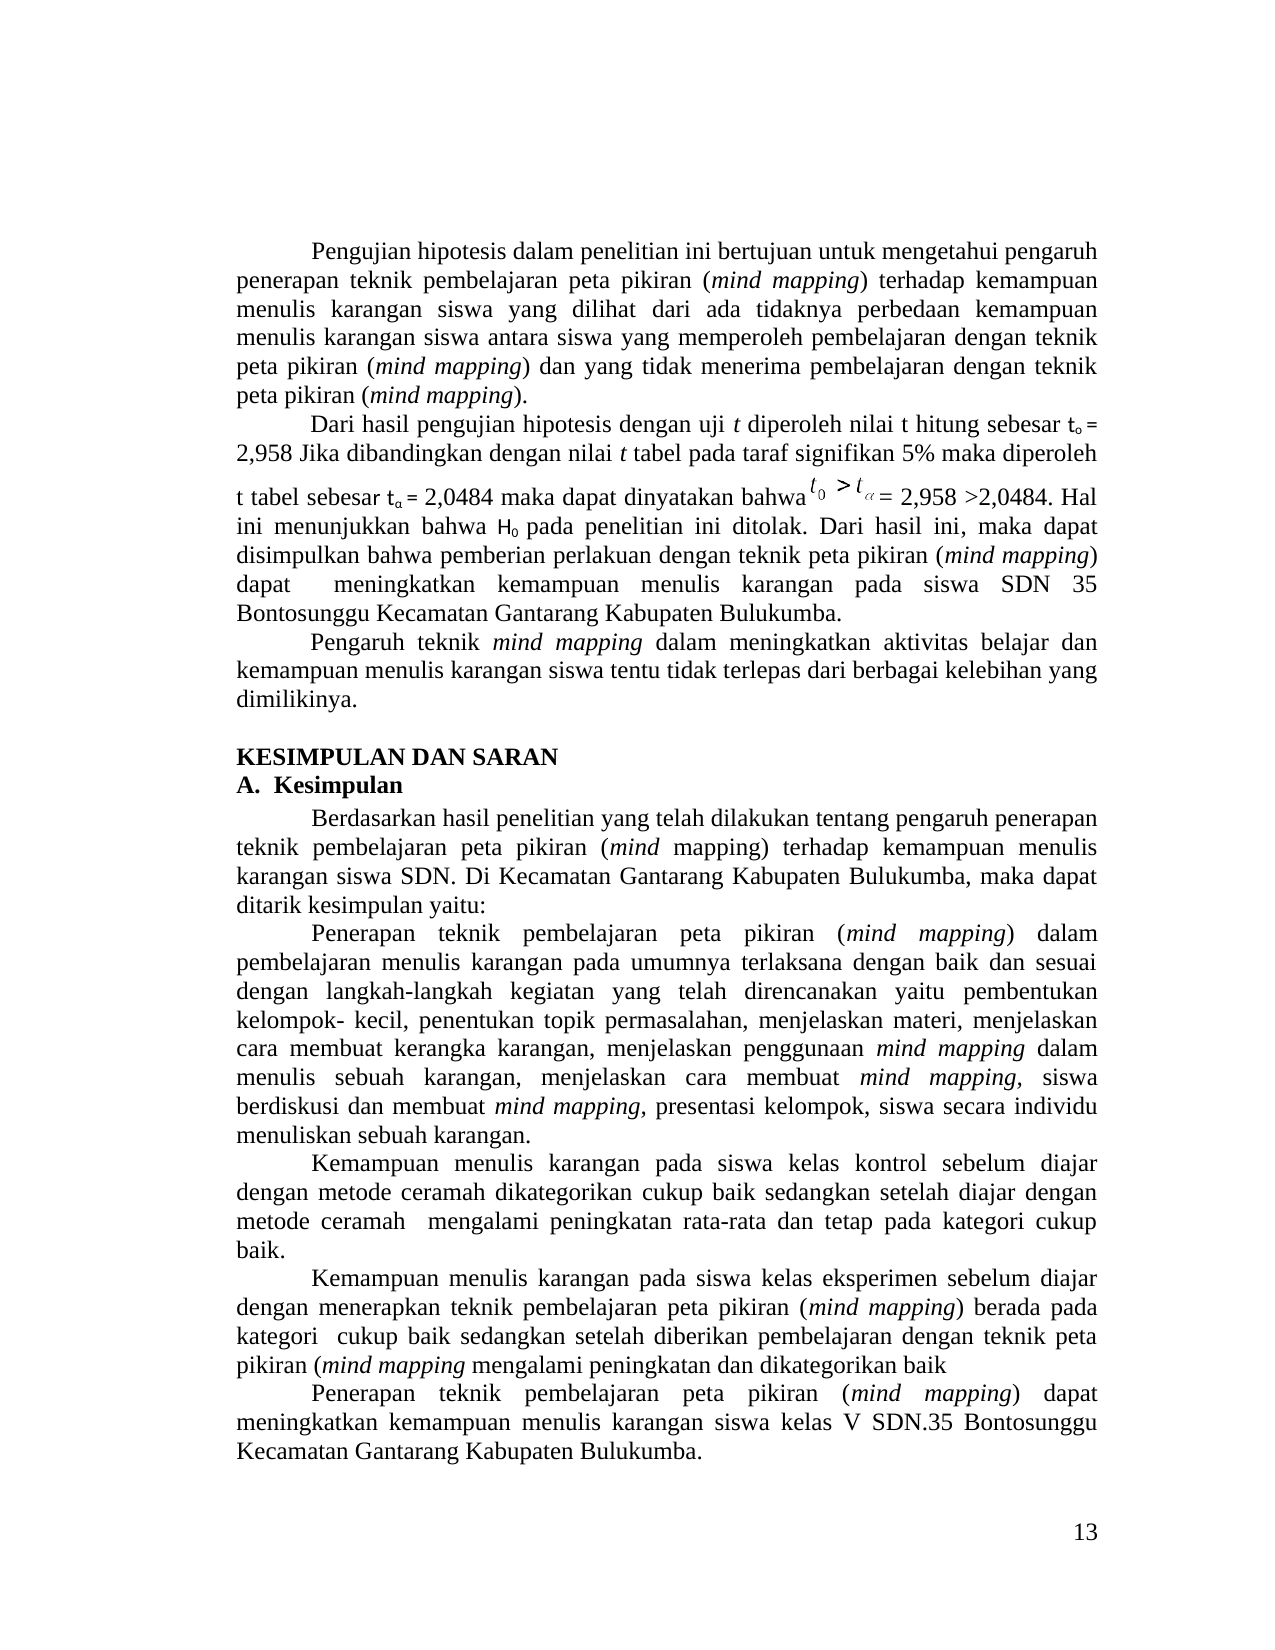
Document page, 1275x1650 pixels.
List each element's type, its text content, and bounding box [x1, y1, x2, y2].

list Kesimpulan [236, 770, 1098, 799]
list Kemampuan menulis karangan pada siswa kelas eksperimen sebelum diajar dengan menerapkan teknik pembelajaran peta pikiran (mind mapping) berada pada kategori cukup baik sedangkan setelah diberikan pembelajaran dengan teknik peta pikiran (mind mapping mengalami peningkatan dan dikategorikan baik [236, 1263, 1098, 1378]
list Kemampuan menulis karangan pada siswa kelas kontrol sebelum diajar dengan metode ceramah dikategorikan cukup baik sedangkan setelah diajar dengan metode ceramah mengalami peningkatan rata-rata dan tetap pada kategori cukup baik. [236, 1148, 1098, 1263]
text KESIMPULAN DAN SARAN [236, 742, 1098, 770]
list Penerapan teknik pembelajaran peta pikiran (mind mapping) dalam pembelajaran menulis karangan pada umumnya terlaksana dengan baik dan sesuai dengan langkah-langkah kegiatan yang telah direncanakan yaitu pembentukan kelompok- kecil, penentukan topik permasalahan, menjelaskan materi, menjelaskan cara membuat kerangka karangan, menjelaskan penggunaan mind mapping dalam menulis sebuah karangan, menjelaskan cara membuat mind mapping, siswa berdiskusi dan membuat mind mapping, presentasi kelompok, siswa secara individu menuliskan sebuah karangan. [236, 918, 1098, 1148]
text Pengujian hipotesis dalam penelitian ini bertujuan untuk mengetahui pengaruh penerapan teknik pembelajaran peta pikiran (mind mapping) terhadap kemampuan menulis karangan siswa yang dilihat dari ada tidaknya perbedaan kemampuan menulis karangan siswa antara siswa yang memperoleh pembelajaran dengan teknik peta pikiran (mind mapping) dan yang tidak menerima pembelajaran dengan teknik peta pikiran (mind mapping). [236, 236, 1098, 409]
list Berdasarkan hasil penelitian yang telah dilakukan tentang pengaruh penerapan teknik pembelajaran peta pikiran (mind mapping) terhadap kemampuan menulis karangan siswa SDN. Di Kecamatan Gantarang Kabupaten Bulukumba, maka dapat ditarik kesimpulan yaitu: [236, 803, 1098, 918]
text Dari hasil pengujian hipotesis dengan uji t diperoleh nilai t hitung sebesar to = 2,958 Jika dibandingkan dengan nilai t tabel pada taraf signifikan 5% maka diperoleh t tabel sebesar tα = 2,0484 maka dapat dinyatakan bahwa= 2,958 >2,0484. Hal ini menunjukkan bahwa H0 pada penelitian ini ditolak. Dari hasil ini, maka dapat disimpulkan bahwa pemberian perlakuan dengan teknik peta pikiran (mind mapping) dapat meningkatkan kemampuan menulis karangan pada siswa SDN 35 Bontosunggu Kecamatan Gantarang Kabupaten Bulukumba. [236, 409, 1098, 627]
text Pengaruh teknik mind mapping dalam meningkatkan aktivitas belajar dan kemampuan menulis karangan siswa tentu tidak terlepas dari berbagai kelebihan yang dimilikinya. [236, 627, 1098, 713]
list Penerapan teknik pembelajaran peta pikiran (mind mapping) dapat meningkatkan kemampuan menulis karangan siswa kelas V SDN.35 Bontosunggu Kecamatan Gantarang Kabupaten Bulukumba. [236, 1378, 1098, 1465]
